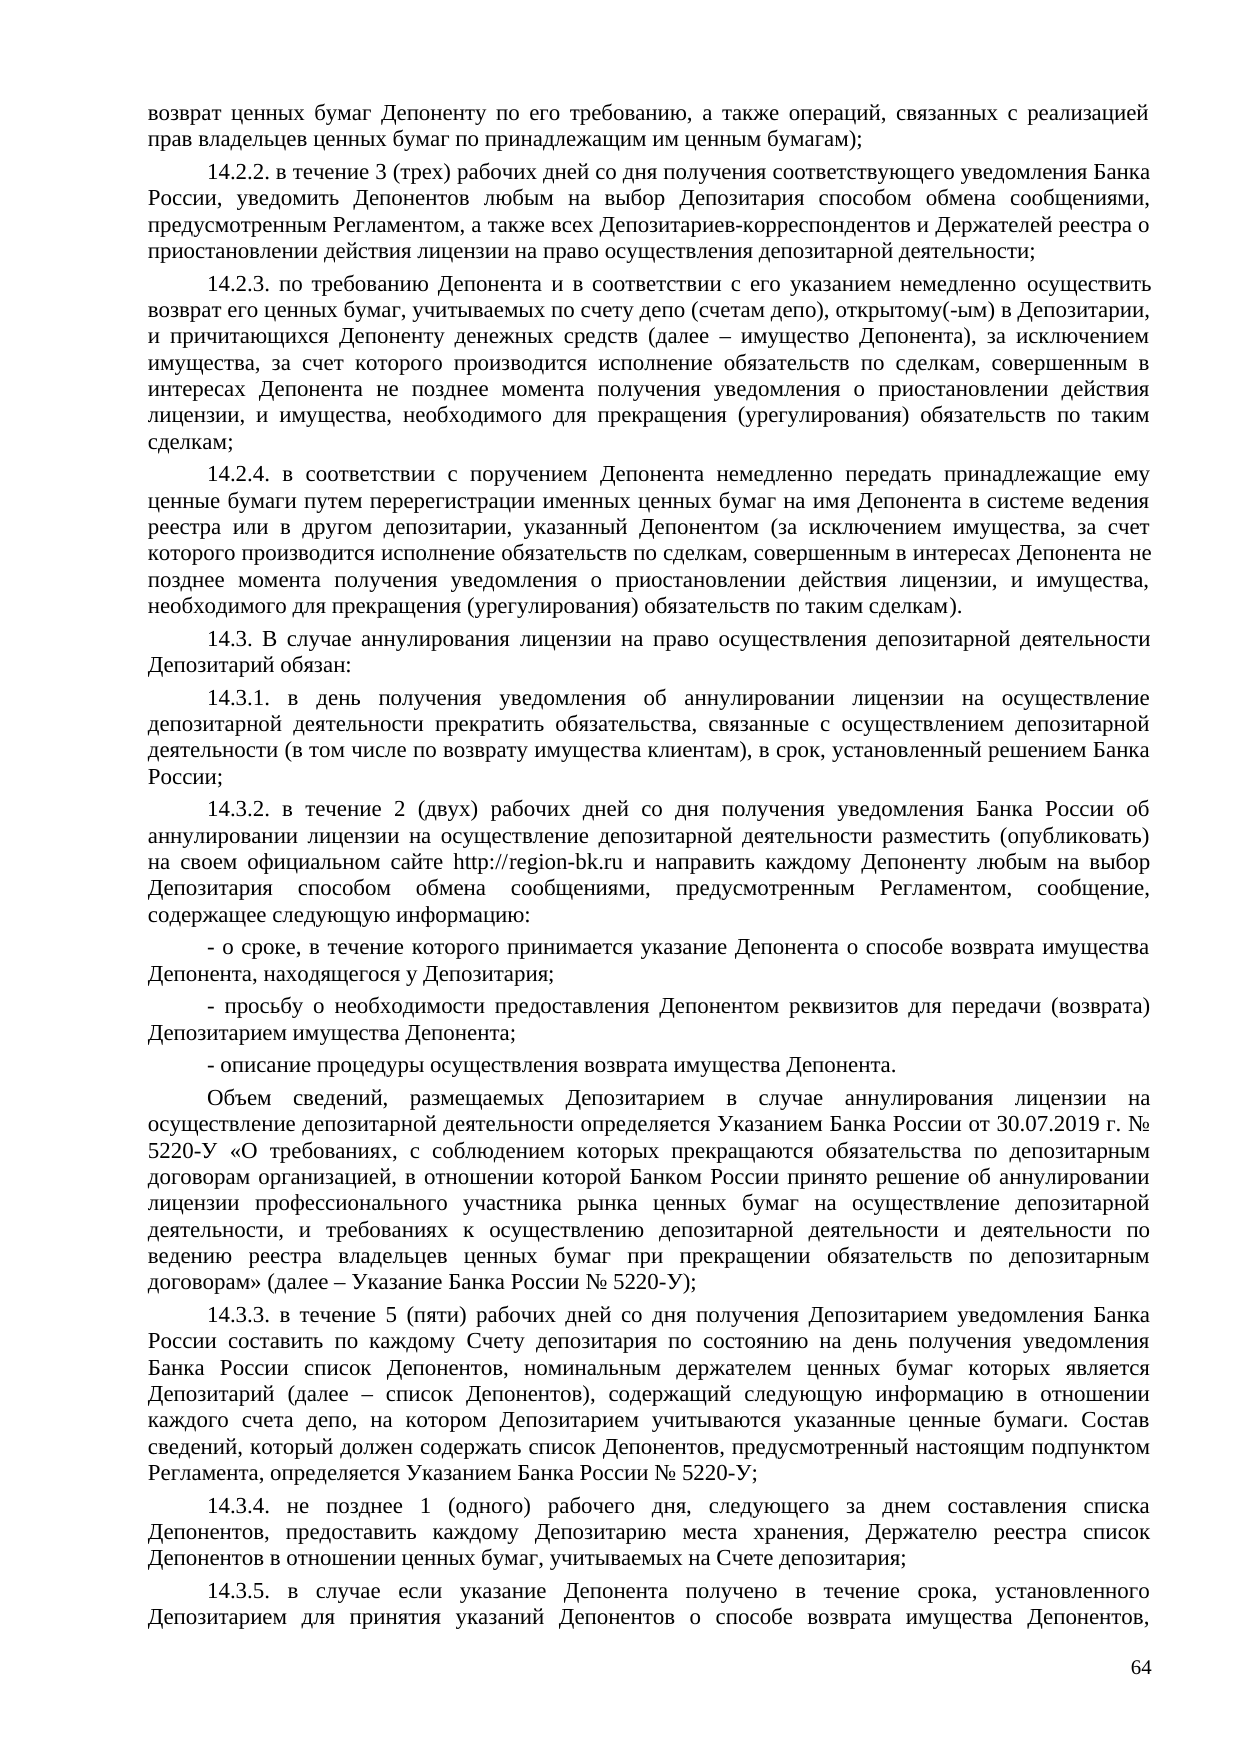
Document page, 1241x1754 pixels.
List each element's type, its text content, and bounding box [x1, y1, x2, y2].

text Объем сведений, размещаемых Депозитарием в случае аннулирования лицензии на осуществление депозитарной деятельности определяется Указанием Банка России от 30.07.2019 г. № 5220-У «О требованиях, с соблюдением которых прекращаются обязательства по депозитарным договорам организацией, в отношении которой Банком России принято решение об аннулировании лицензии профессионального участника рынка ценных бумаг на осуществление депозитарной деятельности, и требованиях к осуществлению депозитарной деятельности и деятельности по ведению реестра владельцев ценных бумаг при прекращении обязательств по депозитарным договорам» (далее – Указание Банка России № 5220-У); [148, 1084, 1152, 1295]
text - описание процедуры осуществления возврата имущества Депонента. [148, 1051, 1152, 1078]
text 14.3.4. не позднее 1 (одного) рабочего дня, следующего за днем составления списка Депонентов, предоставить каждому Депозитарию места хранения, Держателю реестра список Депонентов в отношении ценных бумаг, учитываемых на Счете депозитария; [148, 1492, 1152, 1571]
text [148, 99, 1152, 152]
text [148, 1577, 1152, 1630]
text 14.2.3. по требованию Депонента и в соответствии с его указанием немедленно осуществить возврат его ценных бумаг, учитываемых по счету депо (счетам депо), открытому(-ым) в Депозитарии, и причитающихся Депоненту денежных средств (далее – имущество Депонента), за исключением имущества, за счет которого производится исполнение обязательств по сделкам, совершенным в интересах Депонента не позднее момента получения уведомления о приостановлении действия лицензии, и имущества, необходимого для прекращения (урегулирования) обязательств по таким сделкам; [148, 270, 1152, 454]
text 14.2.2. в течение 3 (трех) рабочих дней со дня получения соответствующего уведомления Банка России, уведомить Депонентов любым на выбор Депозитария способом обмена сообщениями, предусмотренным Регламентом, а также всех Депозитариев-корреспондентов и Держателей реестра о приостановлении действия лицензии на право осуществления депозитарной деятельности; [148, 158, 1152, 263]
text - просьбу о необходимости предоставления Депонентом реквизитов для передачи (возврата) Депозитарием имущества Депонента; [148, 992, 1152, 1045]
text 14.2.4. в соответствии с поручением Депонента немедленно передать принадлежащие ему ценные бумаги путем перерегистрации именных ценных бумаг на имя Депонента в системе ведения реестра или в другом депозитарии, указанный Депонентом (за исключением имущества, за счет которого производится исполнение обязательств по сделкам, совершенным в интересах Депонента не позднее момента получения уведомления о приостановлении действия лицензии, и имущества, необходимого для прекращения (урегулирования) обязательств по таким сделкам). [148, 460, 1152, 618]
text 14.3.2. в течение 2 (двух) рабочих дней со дня получения уведомления Банка России об аннулировании лицензии на осуществление депозитарной деятельности разместить (опубликовать) на своем официальном сайте http://region-bk.ru и направить каждому Депоненту любым на выбор Депозитария способом обмена сообщениями, предусмотренным Регламентом, сообщение, содержащее следующую информацию: [148, 795, 1152, 927]
text 14.3. В случае аннулирования лицензии на право осуществления депозитарной деятельности Депозитарий обязан: [148, 625, 1152, 677]
text - о сроке, в течение которого принимается указание Депонента о способе возврата имущества Депонента, находящегося у Депозитария; [148, 933, 1152, 986]
text 14.3.3. в течение 5 (пяти) рабочих дней со дня получения Депозитарием уведомления Банка России составить по каждому Счету депозитария по состоянию на день получения уведомления Банка России список Депонентов, номинальным держателем ценных бумаг которых является Депозитарий (далее – список Депонентов), содержащий следующую информацию в отношении каждого счета депо, на котором Депозитарием учитываются указанные ценные бумаги. Состав сведений, который должен содержать список Депонентов, предусмотренный настоящим подпунктом Регламента, определяется Указанием Банка России № 5220-У; [148, 1301, 1152, 1486]
text 14.3.1. в день получения уведомления об аннулировании лицензии на осуществление депозитарной деятельности прекратить обязательства, связанные с осуществлением депозитарной деятельности (в том числе по возврату имущества клиентам), в срок, установленный решением Банка России; [148, 684, 1152, 789]
